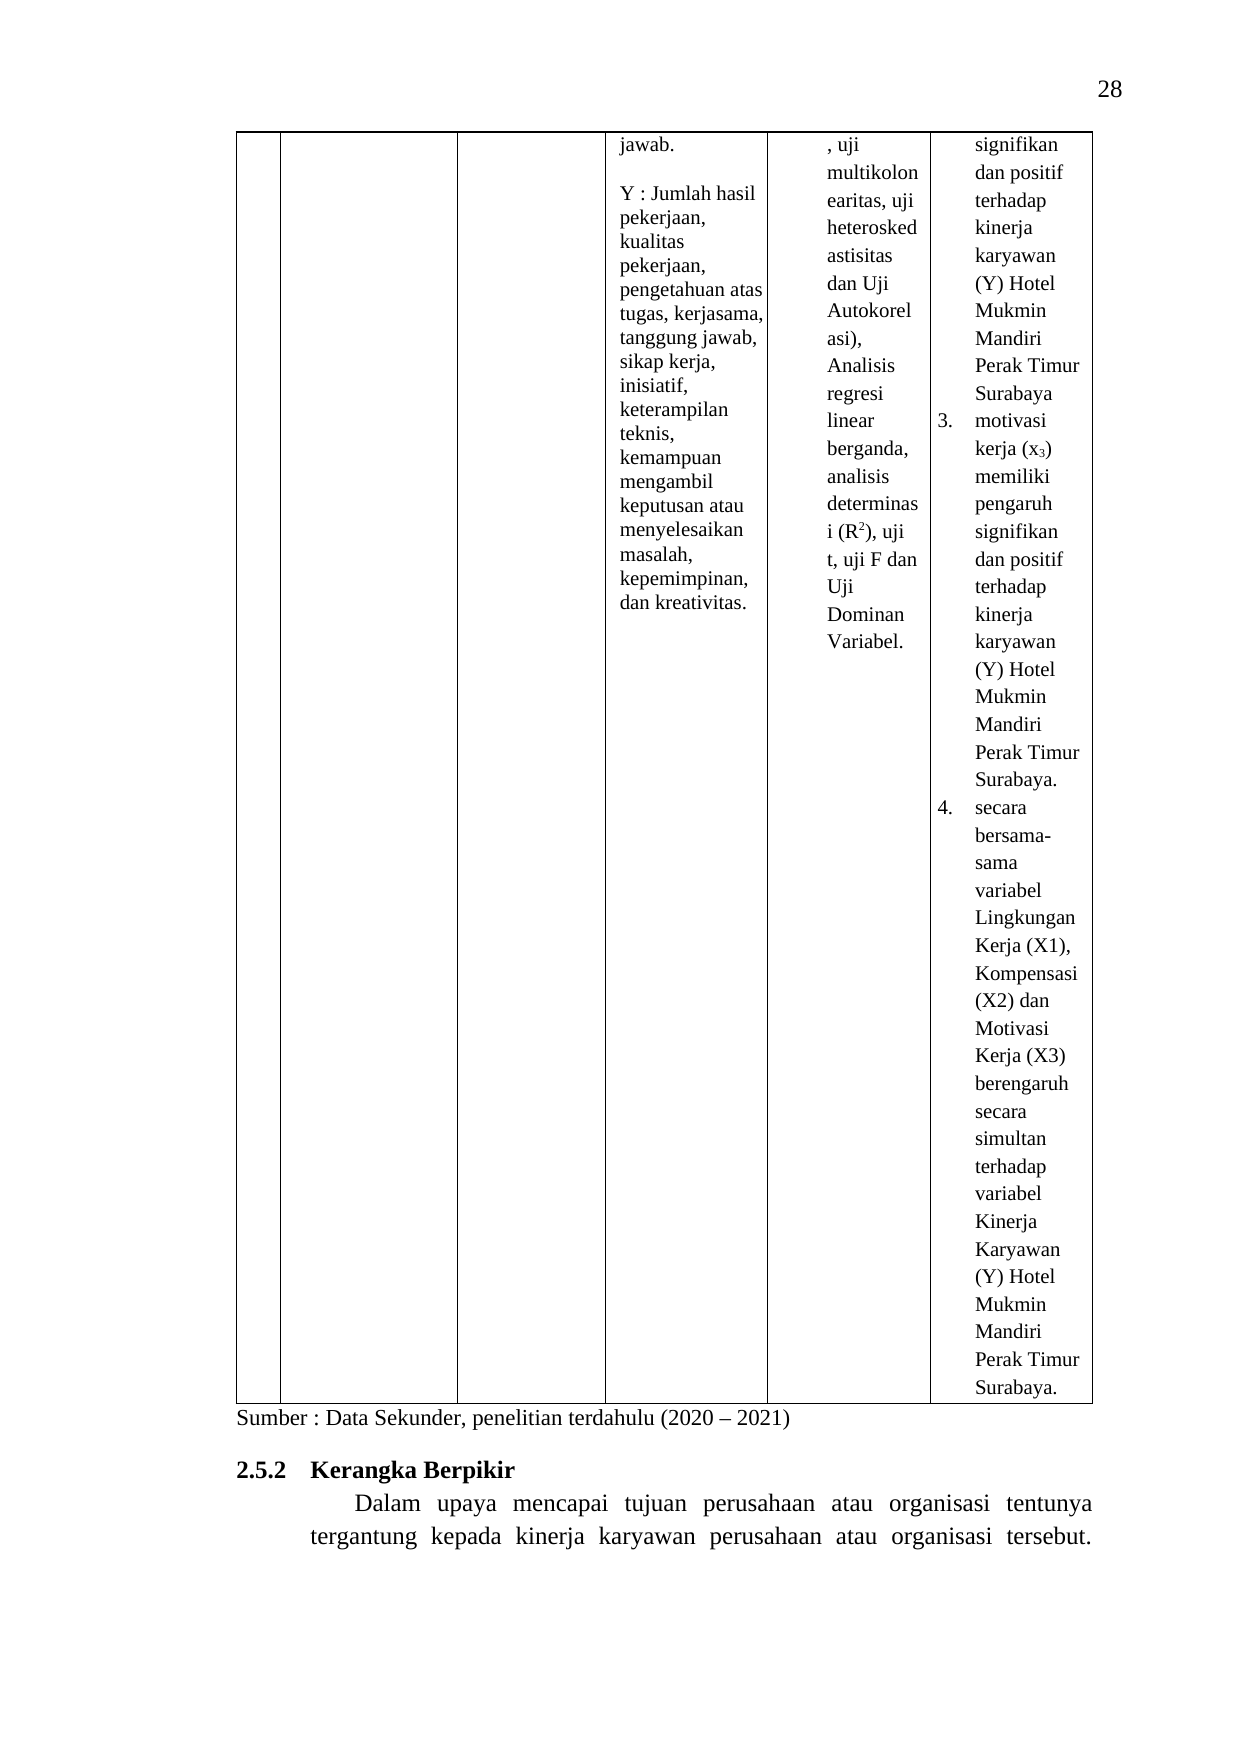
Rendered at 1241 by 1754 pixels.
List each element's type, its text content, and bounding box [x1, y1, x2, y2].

table_cell [237, 133, 280, 1403]
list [310, 1488, 1093, 1550]
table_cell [606, 133, 767, 1403]
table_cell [931, 133, 1092, 1403]
text Sumber : Data Sekunder, penelitian terdahulu (2020 – 2021) [236, 1404, 1093, 1430]
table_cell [458, 133, 605, 1403]
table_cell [768, 133, 930, 1403]
list Kerangka Berpikir [236, 1455, 1122, 1484]
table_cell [281, 133, 457, 1403]
